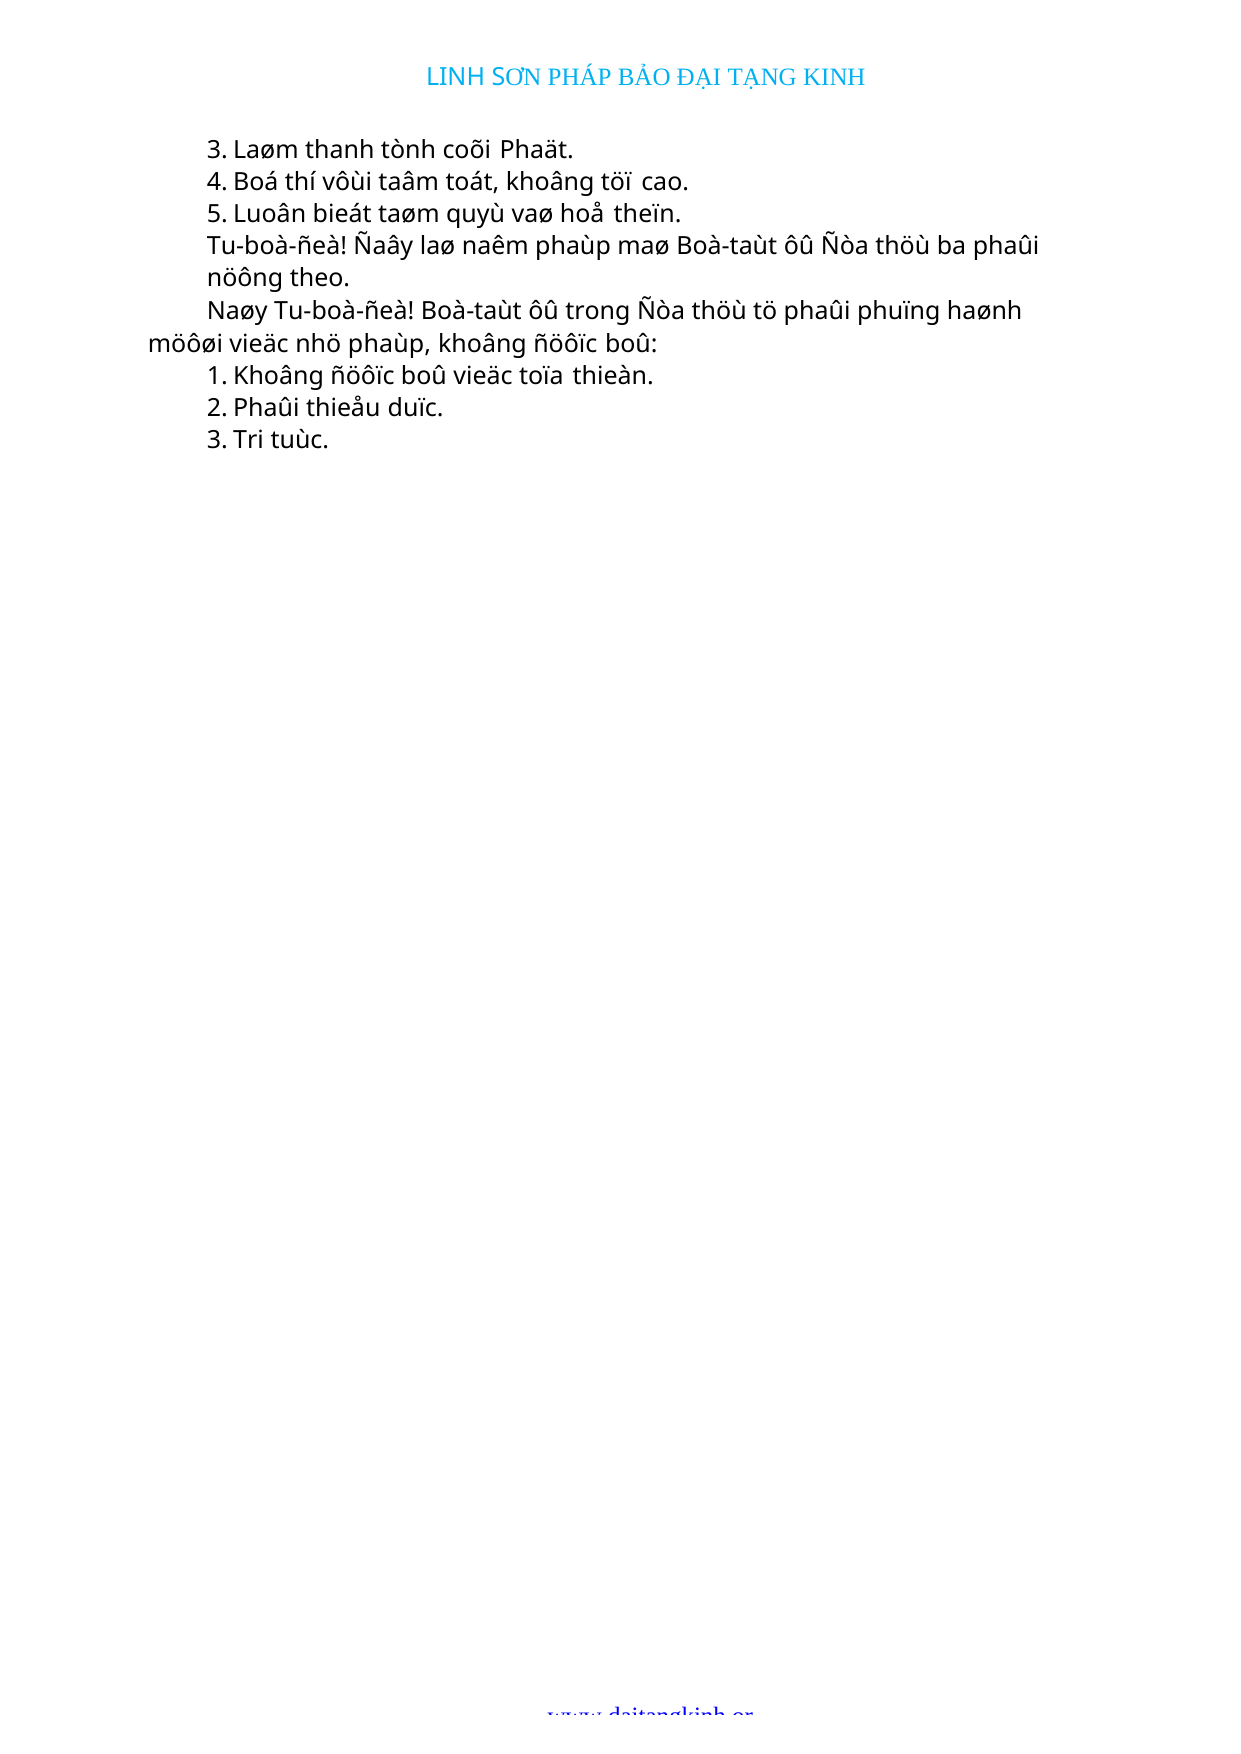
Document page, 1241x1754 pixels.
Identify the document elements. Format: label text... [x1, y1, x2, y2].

list Luoân bieát taøm quyù vaø hoå theïn. [207, 197, 1105, 229]
list Tri tuùc. [207, 423, 1105, 455]
text Naøy Tu-boà-ñeà! Boà-taùt ôû trong Ñòa thöù tö phaûi phuïng haønh möôøi vieäc nhö phaùp, khoâng ñöôïc boû: [148, 293, 1078, 359]
list Boá thí vôùi taâm toát, khoâng töï cao. [207, 165, 1105, 197]
list Phaûi thieåu duïc. [207, 391, 1105, 423]
text Tu-boà-ñeà! Ñaây laø naêm phaùp maø Boà-taùt ôû Ñòa thöù ba phaûi nöông theo. [207, 229, 1105, 293]
list Khoâng ñöôïc boû vieäc toïa thieàn. [207, 359, 1105, 391]
list Laøm thanh tònh coõi Phaät. [207, 133, 1105, 165]
